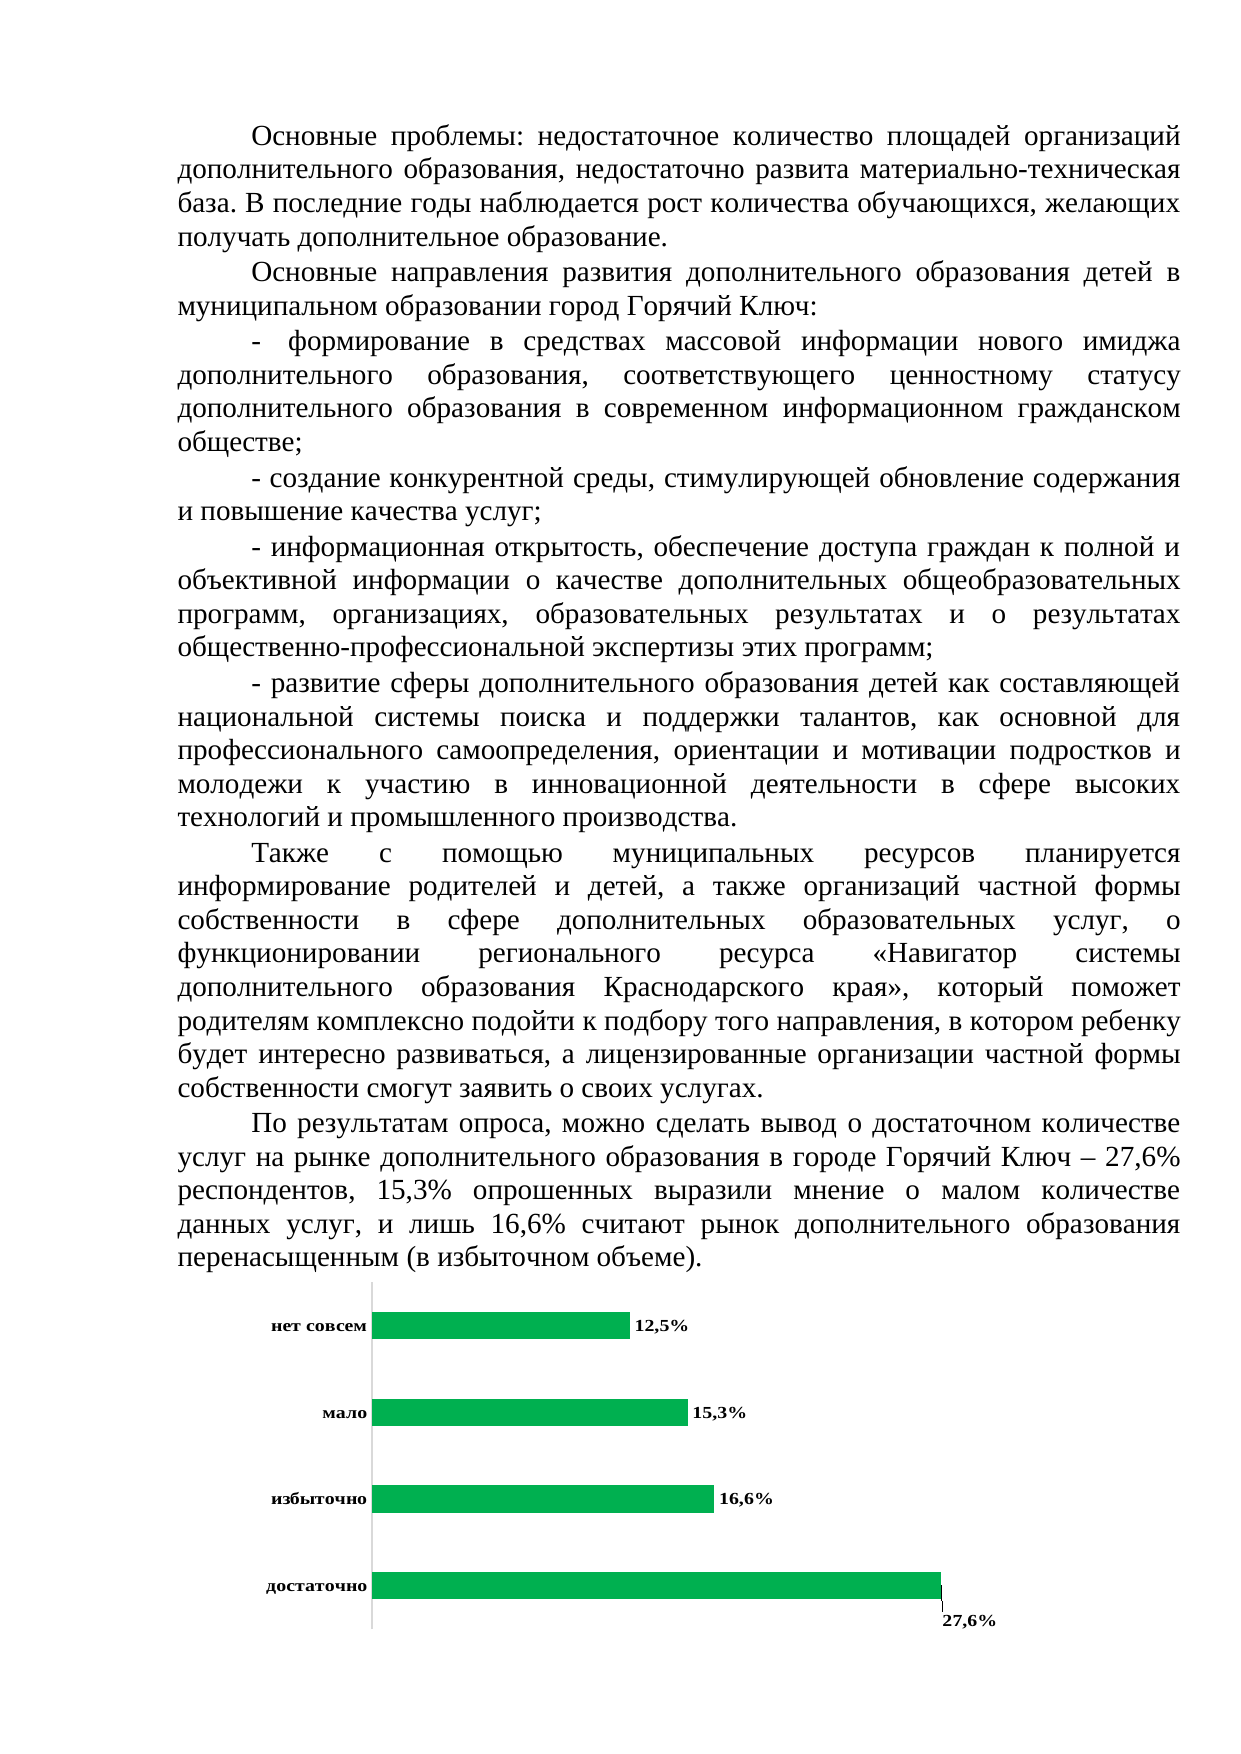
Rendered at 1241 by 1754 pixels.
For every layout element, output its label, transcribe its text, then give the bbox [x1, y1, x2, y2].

text Основные проблемы: недостаточное количество площадей организаций дополнительного образования, недостаточно развита материально-техническая база. В последние годы наблюдается рост количества обучающихся, желающих получать дополнительное образование. [177, 118, 1181, 252]
text Также с помощью муниципальных ресурсов планируется информирование родителей и детей, а также организаций частной формы собственности в сфере дополнительных образовательных услуг, о функционировании регионального ресурса «Навигатор системы дополнительного образования Краснодарского края», который поможет родителям комплексно подойти к подбору того направления, в котором ребенку будет интересно развиваться, а лицензированные организации частной формы собственности смогут заявить о своих услугах. [177, 835, 1181, 1103]
text По результатам опроса, можно сделать вывод о достаточном количестве услуг на рынке дополнительного образования в городе Горячий Ключ – 27,6% респондентов, 15,3% опрошенных выразили мнение о малом количестве данных услуг, и лишь 16,6% считают рынок дополнительного образования перенасыщенным (в избыточном объеме). [177, 1105, 1181, 1273]
text - развитие сферы дополнительного образования детей как составляющей национальной системы поиска и поддержки талантов, как основной для профессионального самоопределения, ориентации и мотивации подростков и молодежи к участию в инновационной деятельности в сфере высоких технологий и промышленного производства. [177, 665, 1181, 833]
text - формирование в средствах массовой информации нового имиджа дополнительного образования, соответствующего ценностному статусу дополнительного образования в современном информационном гражданском обществе; [177, 323, 1181, 458]
text - информационная открытость, обеспечение доступа граждан к полной и объективной информации о качестве дополнительных общеобразовательных программ, организациях, образовательных результатах и о результатах общественно-профессиональной экспертизы этих программ; [177, 529, 1181, 663]
text - создание конкурентной среды, стимулирующей обновление содержания и повышение качества услуг; [177, 460, 1181, 527]
text Основные направления развития дополнительного образования детей в муниципальном образовании город Горячий Ключ: [177, 254, 1181, 321]
